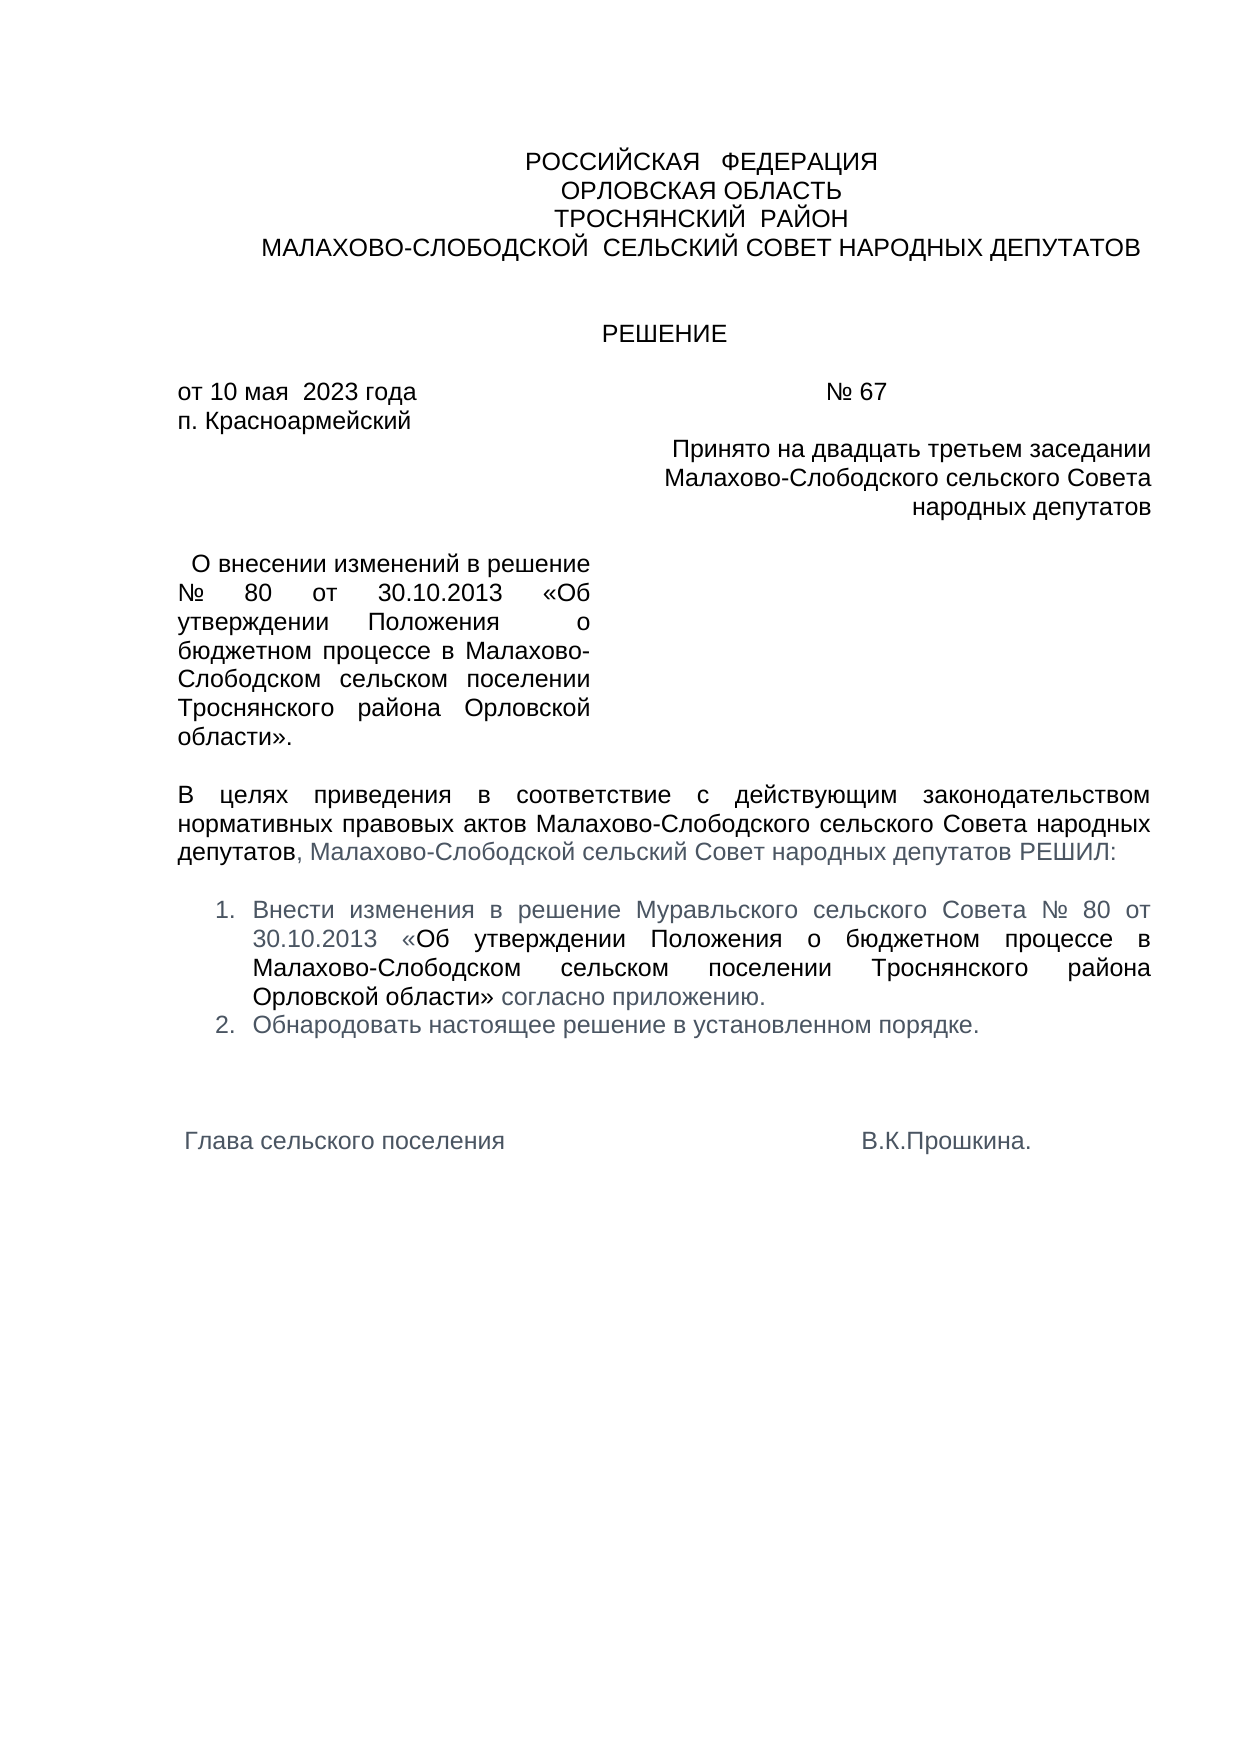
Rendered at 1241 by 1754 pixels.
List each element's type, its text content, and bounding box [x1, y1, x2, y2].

text О внесении изменений в решение № 80 от 30.10.2013 «Об утверждении Положения о бюджетном процессе в Малахово-Слободском сельском поселении Троснянского района Орловской области». [177, 549, 591, 751]
text РОССИЙСКАЯ ФЕДЕРАЦИЯ [177, 147, 1152, 176]
text Принято на двадцать третьем заседании [177, 434, 1152, 463]
text ТРОСНЯНСКИЙ РАЙОН [177, 204, 1152, 233]
text В целях приведения в соответствие с действующим законодательством нормативных правовых актов Малахово-Слободского сельского Совета народных депутатов, Малахово-Слободской сельский Совет народных депутатов РЕШИЛ: [177, 780, 1152, 866]
text Глава сельского поселения В.К.Прошкина. [177, 1126, 1152, 1155]
text ОРЛОВСКАЯ ОБЛАСТЬ [177, 176, 1152, 204]
list Обнародовать настоящее решение в установленном порядке. [215, 1010, 1152, 1039]
text МАЛАХОВО-СЛОБОДСКОЙ СЕЛЬСКИЙ СОВЕТ НАРОДНЫХ ДЕПУТАТОВ [177, 233, 1152, 262]
text РЕШЕНИЕ [177, 319, 1152, 348]
text от 10 мая 2023 года № 67 [177, 377, 1152, 406]
text п. Красноармейский [177, 406, 1152, 434]
text народных депутатов [177, 492, 1152, 521]
text Малахово-Слободского сельского Совета [177, 463, 1152, 492]
list Внести изменения в решение Муравльского сельского Совета № 80 от 30.10.2013 «Об утверждении Положения о бюджетном процессе в Малахово-Слободском сельском поселении Троснянского района Орловской области» согласно приложению. [215, 895, 1152, 1010]
